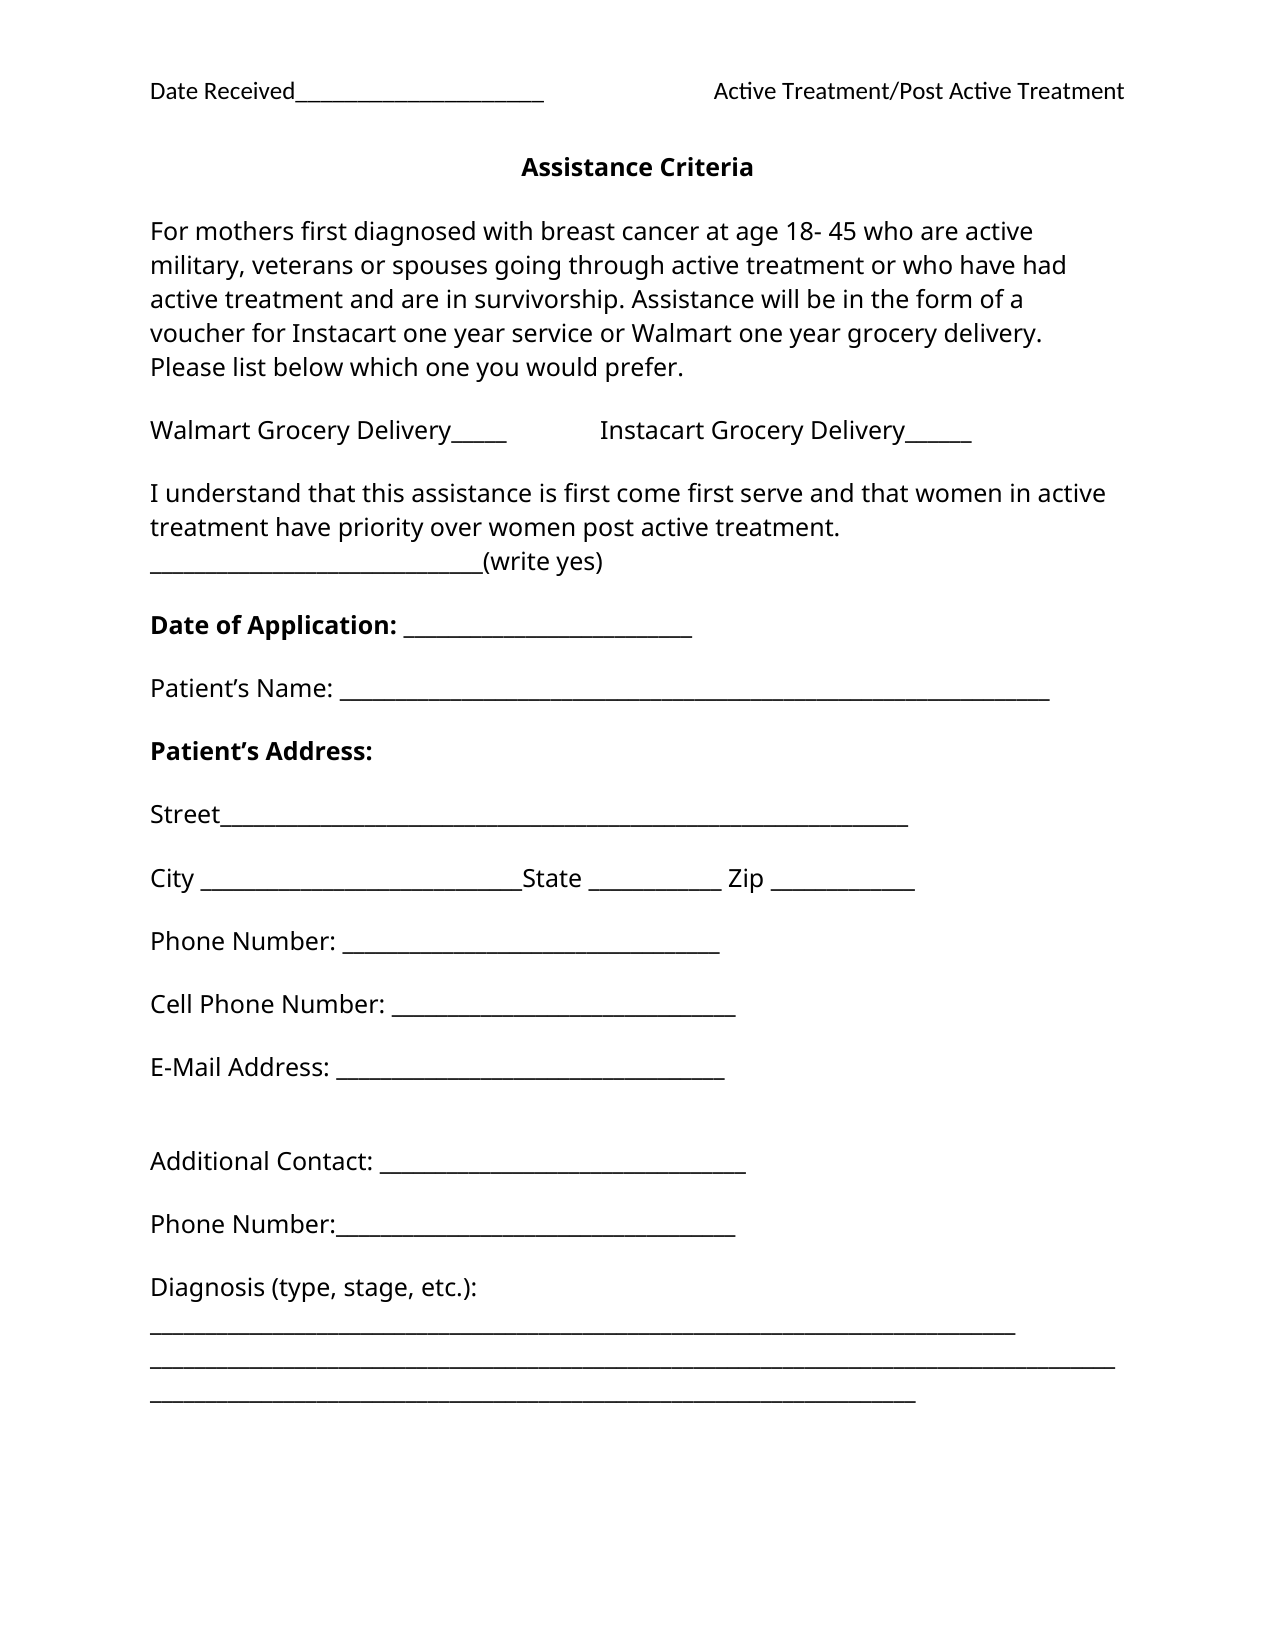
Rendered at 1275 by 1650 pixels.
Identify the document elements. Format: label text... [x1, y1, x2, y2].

text Walmart Grocery Delivery_____ Instacart Grocery Delivery______ [150, 413, 1125, 447]
text Phone Number:____________________________________ [150, 1207, 1125, 1241]
text Diagnosis (type, stage, etc.): ______________________________________________________________________________ ____________________________________________________________________________________________________________________________________________________________ [150, 1270, 1125, 1406]
text Patient’s Address: [150, 734, 1125, 768]
text Assistance Criteria [150, 150, 1125, 184]
text Phone Number: __________________________________ [150, 923, 1125, 957]
text Additional Contact: _________________________________ [150, 1144, 1125, 1178]
text Cell Phone Number: _______________________________ [150, 987, 1125, 1021]
text E-Mail Address: ___________________________________ [150, 1050, 1125, 1114]
text I understand that this assistance is first come first serve and that women in active treatment have priority over women post active treatment. ______________________________(write yes) [150, 476, 1125, 578]
text City _____________________________State ____________ Zip _____________ [150, 860, 1125, 894]
text Patient’s Name: ________________________________________________________________ [150, 671, 1125, 704]
text Street______________________________________________________________ [150, 797, 1125, 831]
text Date of Application: __________________________ [150, 607, 1125, 641]
text For mothers first diagnosed with breast cancer at age 18- 45 who are active military, veterans or spouses going through active treatment or who have had active treatment and are in survivorship. Assistance will be in the form of a voucher for Instacart one year service or Walmart one year grocery delivery. Please list below which one you would prefer. [150, 213, 1125, 383]
